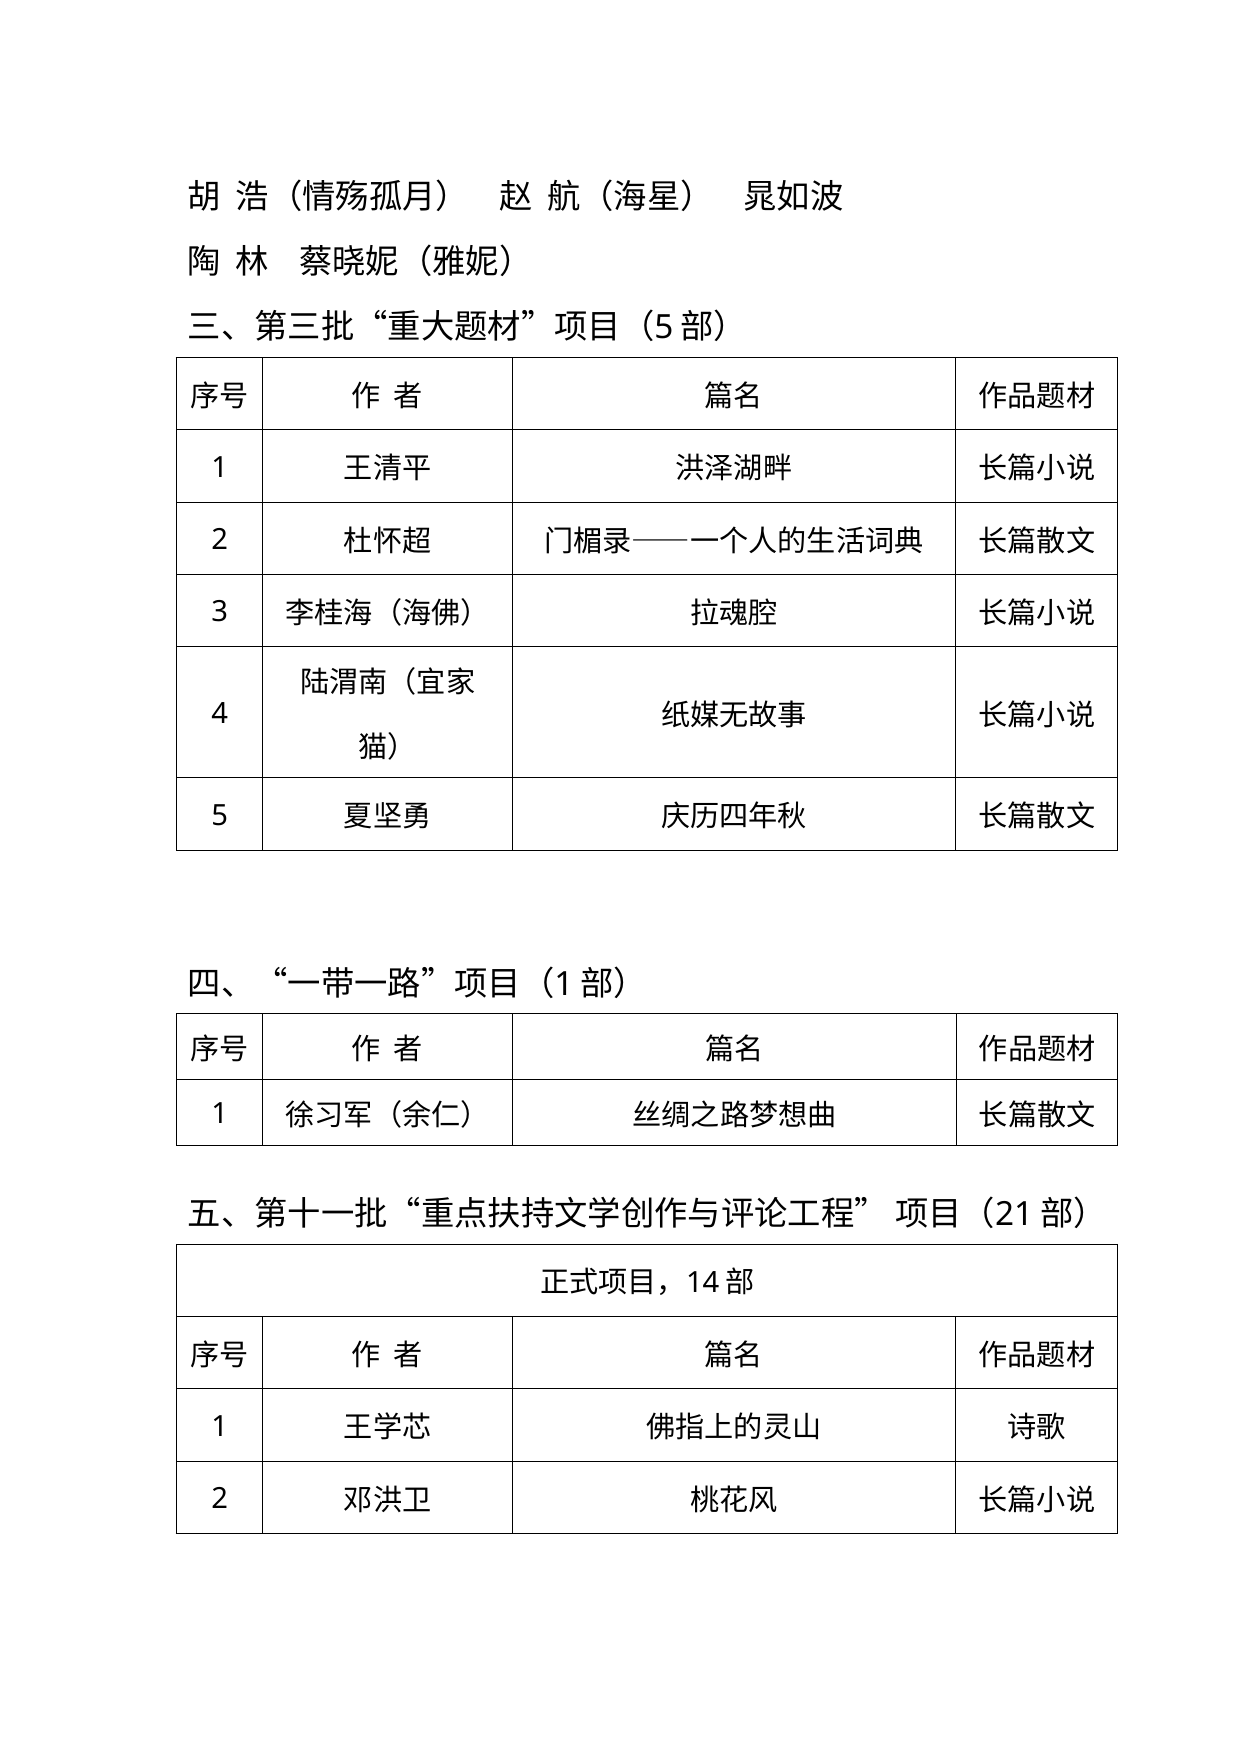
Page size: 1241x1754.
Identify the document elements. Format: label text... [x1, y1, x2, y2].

table_cell 3 [177, 575, 262, 646]
table_cell 佛指上的灵山 [513, 1389, 955, 1461]
table_cell 作品题材 [956, 1317, 1117, 1388]
table_cell 王清平 [263, 430, 512, 502]
table_cell 1 [177, 1080, 262, 1145]
table_cell 拉魂腔 [513, 575, 955, 646]
table_cell 作品题材 [957, 1014, 1117, 1079]
table_cell 1 [177, 1389, 262, 1461]
table_header 篇名 [513, 358, 955, 429]
table_cell 夏坚勇 [263, 778, 512, 849]
table_cell 作 者 [263, 1317, 512, 1388]
table_cell 2 [177, 503, 262, 574]
table_cell 长篇散文 [957, 1080, 1117, 1145]
table_cell 序号 [177, 1317, 262, 1388]
table_cell 诗歌 [956, 1389, 1117, 1461]
table_cell 5 [177, 778, 262, 849]
table_cell 陆渭南（宜家猫） [263, 647, 512, 777]
table_cell 徐习军（余仁） [263, 1080, 512, 1145]
table_cell 王学芯 [263, 1389, 512, 1461]
text 三、第三批“重大题材”项目（5部） [187, 292, 1053, 357]
table_cell 篇名 [513, 1317, 955, 1388]
table_cell 长篇小说 [956, 1462, 1117, 1533]
table_cell 丝绸之路梦想曲 [513, 1080, 956, 1145]
table_cell 五、第十一批“重点扶持文学创作与评论工程” 项目（21部） [176, 1146, 1118, 1244]
table_cell 李桂海（海佛） [263, 575, 512, 646]
table_cell 洪泽湖畔 [513, 430, 955, 502]
table_cell 纸媒无故事 [513, 647, 955, 777]
table_header 序号 [177, 358, 262, 429]
table_cell 正式项目，14部 [177, 1245, 1117, 1316]
table_cell 杜怀超 [263, 503, 512, 574]
table_cell 长篇小说 [956, 647, 1117, 777]
text 胡 浩（情殇孤月） 赵 航（海星） 晁如波 [187, 162, 1053, 227]
table_cell 长篇散文 [956, 503, 1117, 574]
table_cell 长篇小说 [956, 575, 1117, 646]
table_cell 序号 [177, 1014, 262, 1079]
table_cell 4 [177, 647, 262, 777]
table_cell 邓洪卫 [263, 1462, 512, 1533]
table_cell 1 [177, 430, 262, 502]
table_cell 2 [177, 1462, 262, 1533]
table_cell 桃花风 [513, 1462, 955, 1533]
table_cell 作 者 [263, 1014, 512, 1079]
table_cell 门楣录——一个人的生活词典 [513, 503, 955, 574]
table_cell 长篇散文 [956, 778, 1117, 849]
table_header 作品题材 [956, 358, 1117, 429]
table_header 作 者 [263, 358, 512, 429]
table_cell 长篇小说 [956, 430, 1117, 502]
text 陶 林 蔡晓妮（雅妮） [187, 227, 1053, 292]
table_cell 篇名 [513, 1014, 956, 1079]
table_cell 庆历四年秋 [513, 778, 955, 849]
table_cell 四、“一带一路”项目（1部） [176, 851, 1118, 1013]
